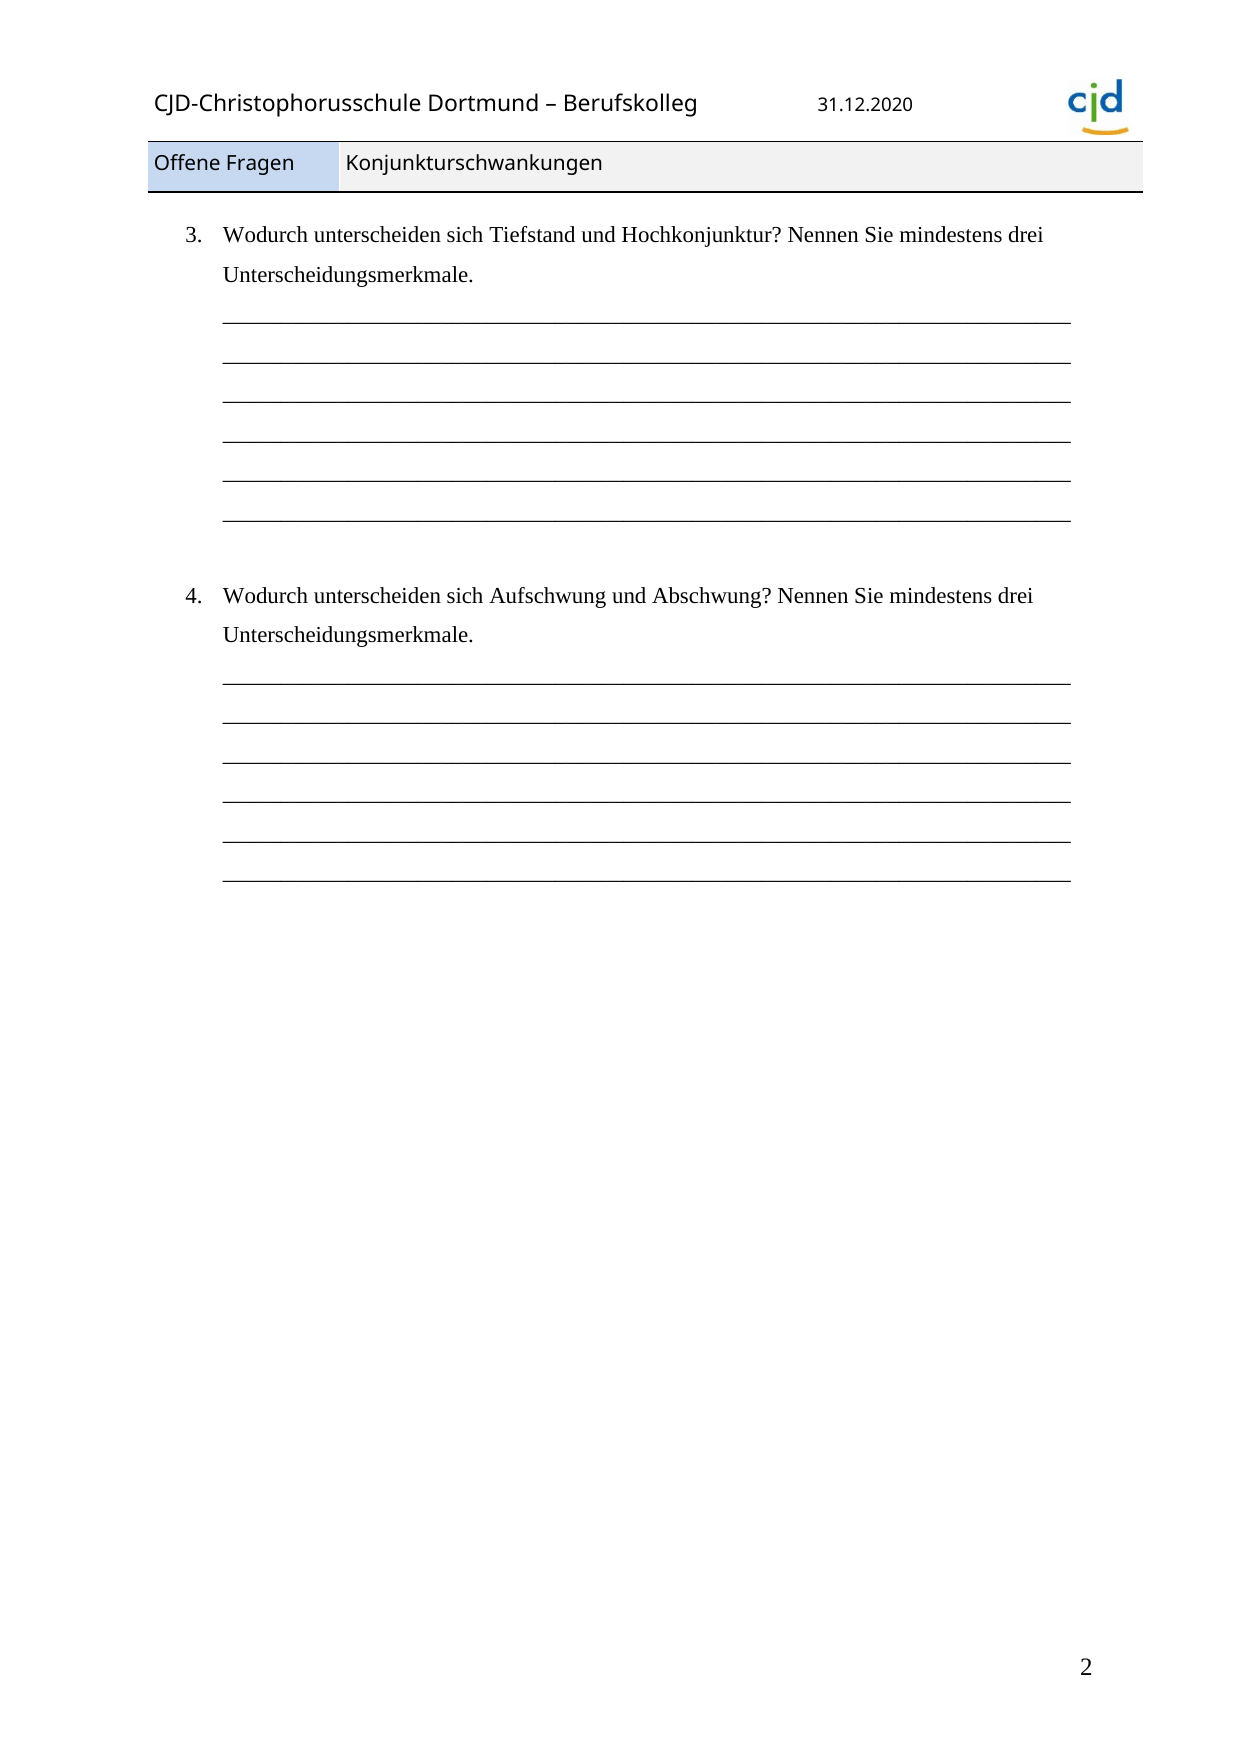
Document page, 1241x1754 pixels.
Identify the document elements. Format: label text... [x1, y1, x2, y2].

list Wodurch unterscheiden sich Tiefstand und Hochkonjunktur? Nennen Sie mindestens drei Unterscheidungsmerkmale. __________________________________________________________________________ __________________________________________________________________________ __________________________________________________________________________ __________________________________________________________________________ __________________________________________________________________________ __________________________________________________________________________ [185, 221, 1093, 567]
picture [1057, 79, 1137, 135]
list Wodurch unterscheiden sich Aufschwung und Abschwung? Nennen Sie mindestens drei Unterscheidungsmerkmale. __________________________________________________________________________ __________________________________________________________________________ __________________________________________________________________________ __________________________________________________________________________ __________________________________________________________________________ __________________________________________________________________________ [185, 582, 1093, 1085]
